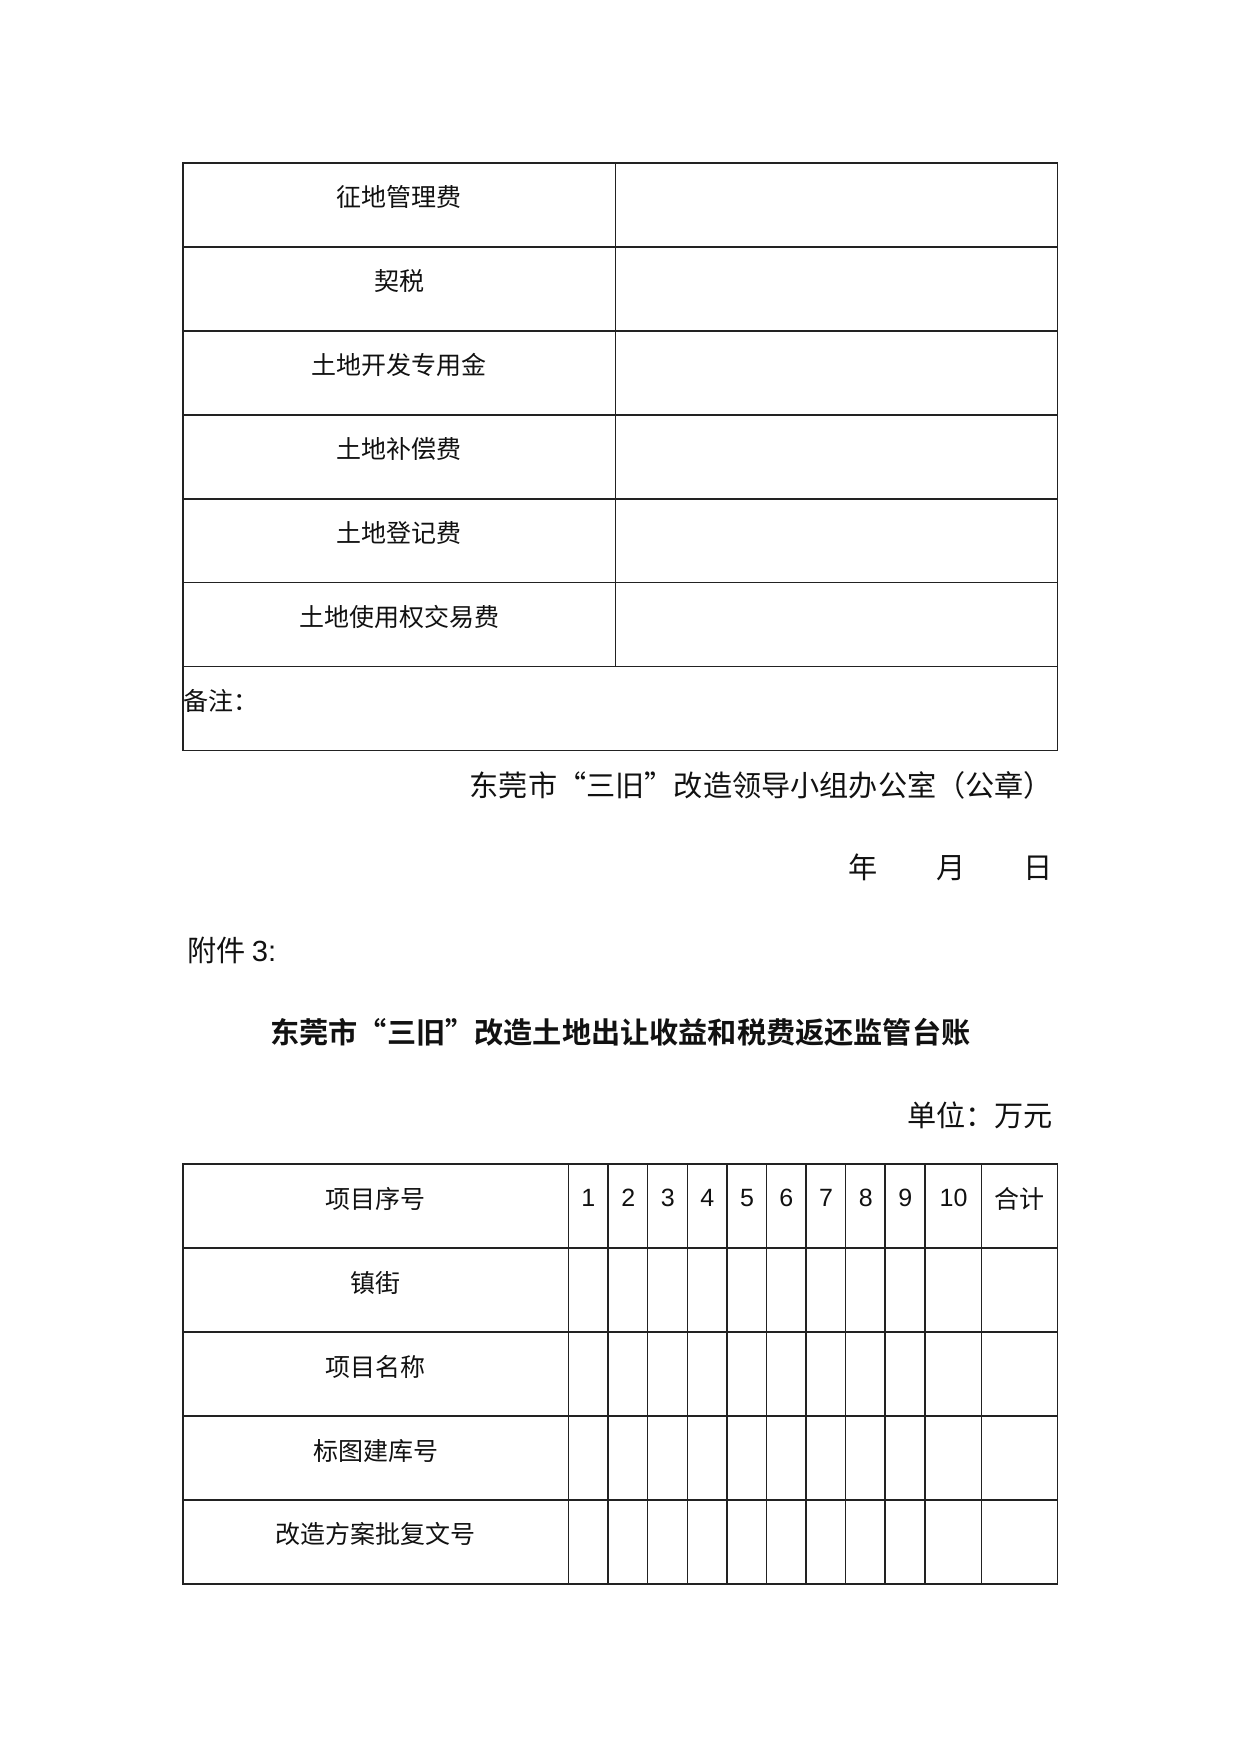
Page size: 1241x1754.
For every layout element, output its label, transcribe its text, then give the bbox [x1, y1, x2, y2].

table_cell [728, 1417, 766, 1499]
table_cell [648, 1249, 687, 1331]
table_cell 备注： [184, 667, 1057, 750]
table_cell 土地补偿费 [184, 416, 615, 498]
table_cell [616, 332, 1057, 414]
table_cell [648, 1501, 687, 1583]
table_cell [616, 500, 1057, 582]
table_cell [926, 1333, 981, 1415]
table_header 5 [728, 1165, 766, 1247]
table_cell [767, 1249, 805, 1331]
table_cell [926, 1249, 981, 1331]
table_cell [982, 1417, 1057, 1499]
table_cell [728, 1249, 766, 1331]
table_cell [609, 1501, 647, 1583]
table_cell [846, 1417, 884, 1499]
table_cell [846, 1333, 884, 1415]
table_cell 项目名称 [184, 1333, 568, 1415]
table_cell 征地管理费 [184, 164, 615, 246]
table_header 1 [569, 1165, 607, 1247]
table_cell [688, 1249, 726, 1331]
table_cell [846, 1501, 884, 1583]
table_cell 标图建库号 [184, 1417, 568, 1499]
table_header 合计 [982, 1165, 1057, 1247]
table_cell [767, 1417, 805, 1499]
table_header 6 [767, 1165, 805, 1247]
table_header 4 [688, 1165, 726, 1247]
table_cell 土地开发专用金 [184, 332, 615, 414]
table_cell [609, 1249, 647, 1331]
table_header 8 [846, 1165, 884, 1247]
table_cell [648, 1333, 687, 1415]
table_cell [569, 1333, 607, 1415]
table_cell [982, 1333, 1057, 1415]
text 东莞市“三旧”改造领导小组办公室（公章） [187, 751, 1053, 816]
table_cell [807, 1249, 845, 1331]
table_cell [616, 416, 1057, 498]
table_cell [609, 1333, 647, 1415]
table_cell [688, 1417, 726, 1499]
table_cell [616, 583, 1057, 666]
table_cell [569, 1501, 607, 1583]
table_header 10 [926, 1165, 981, 1247]
table_cell [688, 1333, 726, 1415]
text 东莞市“三旧”改造土地出让收益和税费返还监管台账 [187, 998, 1053, 1063]
table_cell [982, 1501, 1057, 1583]
table_cell [569, 1417, 607, 1499]
table_cell [807, 1417, 845, 1499]
table_cell 改造方案批复文号 [184, 1501, 568, 1583]
table_cell [688, 1501, 726, 1583]
table_cell [886, 1249, 924, 1331]
table_cell [609, 1417, 647, 1499]
table_cell 土地使用权交易费 [184, 583, 615, 666]
text 年 月 日 [187, 834, 1053, 899]
table_header 2 [609, 1165, 647, 1247]
table_cell 契税 [184, 248, 615, 330]
table_cell [982, 1249, 1057, 1331]
table_cell 土地登记费 [184, 500, 615, 582]
table_cell 镇街 [184, 1249, 568, 1331]
table_cell [886, 1501, 924, 1583]
text 附件3: [187, 916, 1053, 981]
table_cell [616, 248, 1057, 330]
table_header 7 [807, 1165, 845, 1247]
table_cell [616, 164, 1057, 246]
table_cell [728, 1333, 766, 1415]
table_cell [926, 1501, 981, 1583]
table_cell [728, 1501, 766, 1583]
table_cell [807, 1333, 845, 1415]
table_cell [886, 1417, 924, 1499]
table_header 项目序号 [184, 1165, 568, 1247]
text 单位：万元 [187, 1081, 1053, 1146]
table_cell [926, 1417, 981, 1499]
table_cell [767, 1333, 805, 1415]
table_cell [886, 1333, 924, 1415]
table_cell [807, 1501, 845, 1583]
table_cell [569, 1249, 607, 1331]
table_cell [846, 1249, 884, 1331]
table_header 9 [886, 1165, 924, 1247]
table_cell [767, 1501, 805, 1583]
table_header 3 [648, 1165, 687, 1247]
table_cell [648, 1417, 687, 1499]
